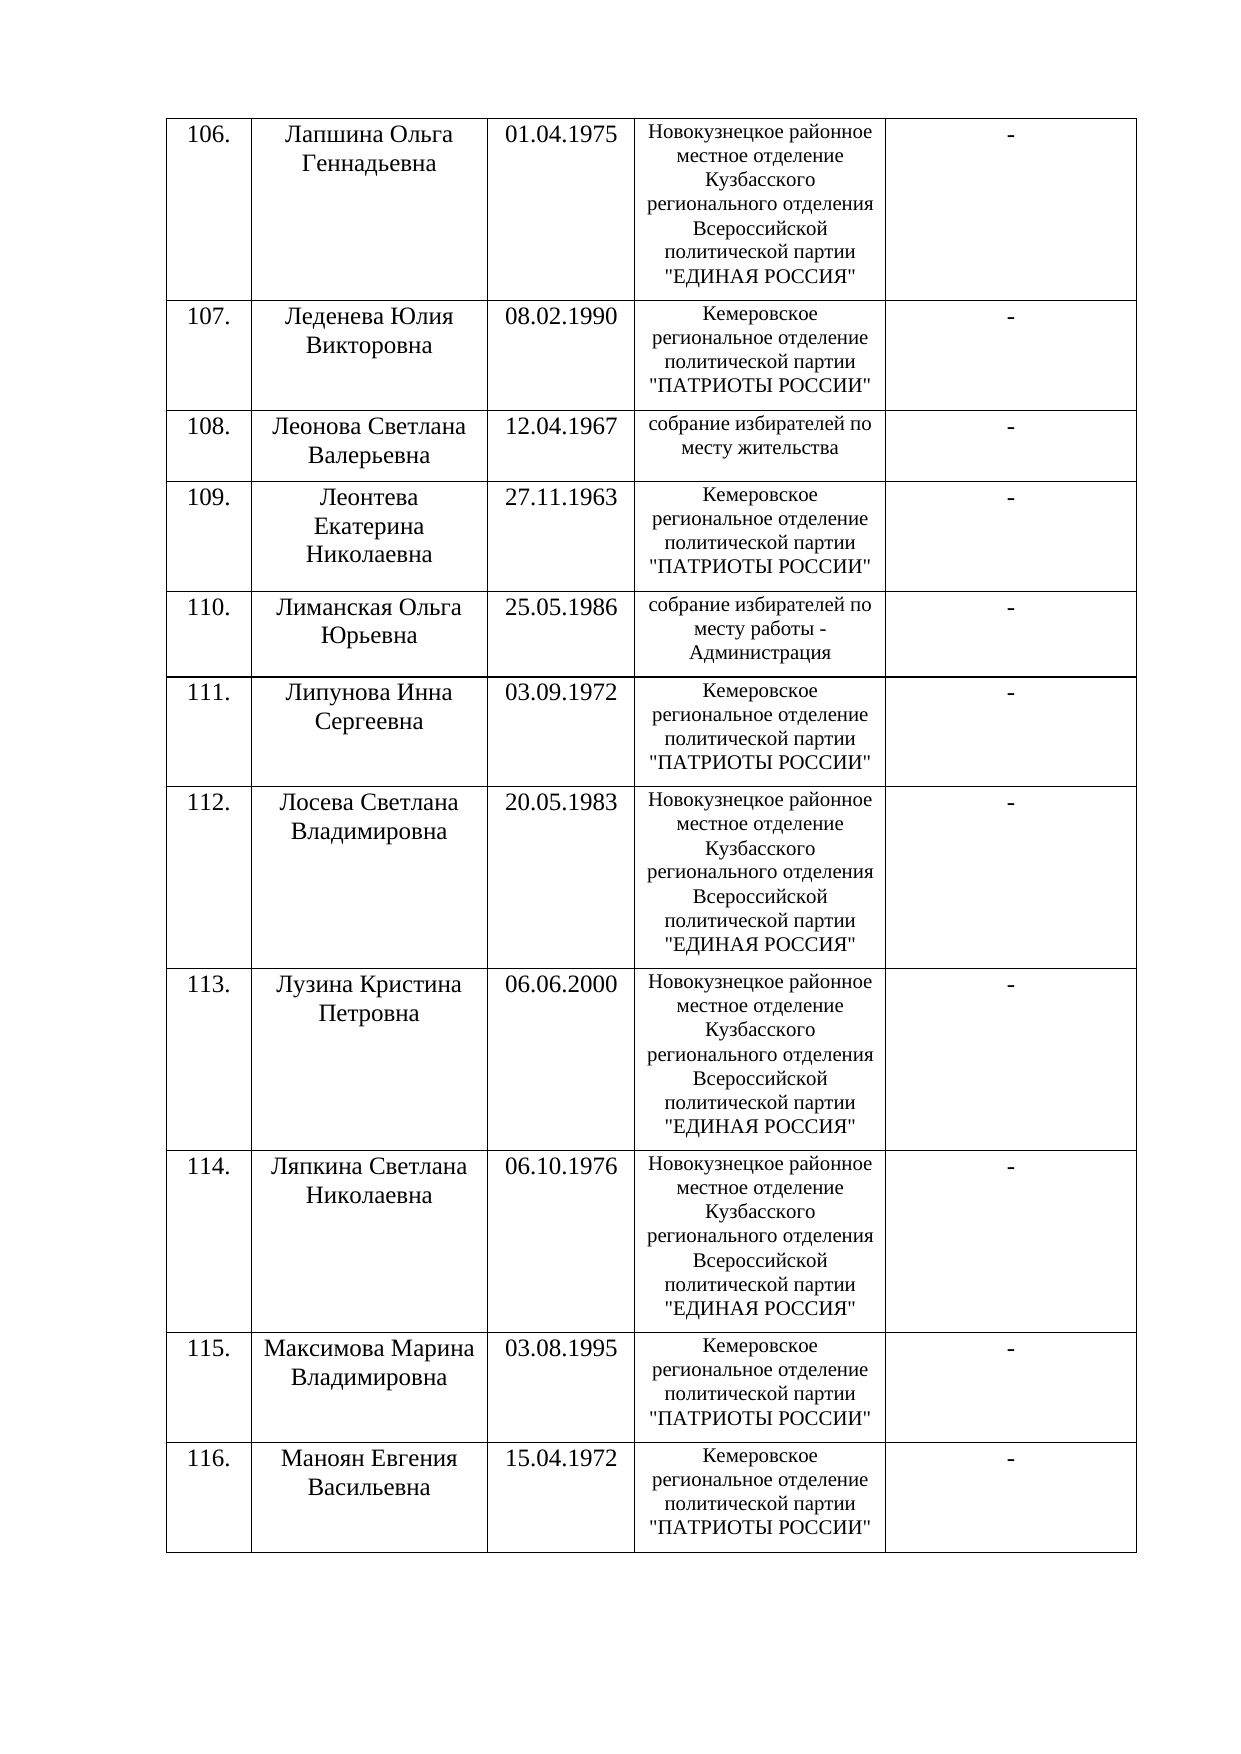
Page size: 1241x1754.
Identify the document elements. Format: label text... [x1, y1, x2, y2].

table_cell 111. [167, 678, 251, 786]
table_cell собрание избирателей по месту жительства [635, 411, 885, 481]
table_cell Новокузнецкое районное местное отделение Кузбасского регионального отделения Всероссийской политической партии "ЕДИНАЯ РОССИЯ" [635, 969, 885, 1150]
table_cell 107. [167, 301, 251, 410]
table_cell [635, 119, 885, 300]
table_cell Кемеровское региональное отделение политической партии "ПАТРИОТЫ РОССИИ" [635, 678, 885, 786]
table_cell 12.04.1967 [488, 411, 634, 481]
table_cell Лузина Кристина Петровна [252, 969, 487, 1150]
table_cell - [886, 1443, 1136, 1552]
table_cell 114. [167, 1151, 251, 1332]
table_cell Липунова Инна Сергеевна [252, 678, 487, 786]
table_cell 116. [167, 1443, 251, 1552]
table_cell 108. [167, 411, 251, 481]
table_cell 15.04.1972 [488, 1443, 634, 1552]
table_cell Леонтева Екатерина Николаевна [252, 482, 487, 591]
table_cell Кемеровское региональное отделение политической партии "ПАТРИОТЫ РОССИИ" [635, 301, 885, 410]
table_cell 08.02.1990 [488, 301, 634, 410]
table_cell собрание избирателей по месту работы - Администрация [635, 592, 885, 676]
table_cell - [886, 1333, 1136, 1442]
table_cell - [886, 678, 1136, 786]
table_cell 27.11.1963 [488, 482, 634, 591]
table_cell - [886, 482, 1136, 591]
table_cell - [886, 119, 1136, 300]
table_cell Максимова Марина Владимировна [252, 1333, 487, 1442]
table_cell - [886, 787, 1136, 968]
table_cell - [886, 411, 1136, 481]
table_cell 25.05.1986 [488, 592, 634, 676]
table_cell 06.10.1976 [488, 1151, 634, 1332]
table_cell Ляпкина Светлана Николаевна [252, 1151, 487, 1332]
table_cell - [886, 301, 1136, 410]
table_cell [635, 1333, 885, 1442]
table_cell 01.04.1975 [488, 119, 634, 300]
table_cell 115. [167, 1333, 251, 1442]
table_cell 03.08.1995 [488, 1333, 634, 1442]
table_cell 06.06.2000 [488, 969, 634, 1150]
table_cell 20.05.1983 [488, 787, 634, 968]
table_cell 112. [167, 787, 251, 968]
table_cell Леденева Юлия Викторовна [252, 301, 487, 410]
table_cell 03.09.1972 [488, 678, 634, 786]
table_cell Новокузнецкое районное местное отделение Кузбасского регионального отделения Всероссийской политической партии "ЕДИНАЯ РОССИЯ" [635, 1151, 885, 1332]
table_cell Лосева Светлана Владимировна [252, 787, 487, 968]
table_cell 106. [167, 119, 251, 300]
table_cell 109. [167, 482, 251, 591]
table_cell Леонова Светлана Валерьевна [252, 411, 487, 481]
table_cell Новокузнецкое районное местное отделение Кузбасского регионального отделения Всероссийской политической партии "ЕДИНАЯ РОССИЯ" [635, 787, 885, 968]
table_cell 110. [167, 592, 251, 676]
table_cell Кемеровское региональное отделение политической партии "ПАТРИОТЫ РОССИИ" [635, 482, 885, 591]
table_cell 113. [167, 969, 251, 1150]
table_cell - [886, 592, 1136, 676]
table_cell Маноян Евгения Васильевна [252, 1443, 487, 1552]
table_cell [635, 1443, 885, 1552]
table_cell - [886, 969, 1136, 1150]
table_cell Лапшина Ольга Геннадьевна [252, 119, 487, 300]
table_cell Лиманская Ольга Юрьевна [252, 592, 487, 676]
table_cell - [886, 1151, 1136, 1332]
